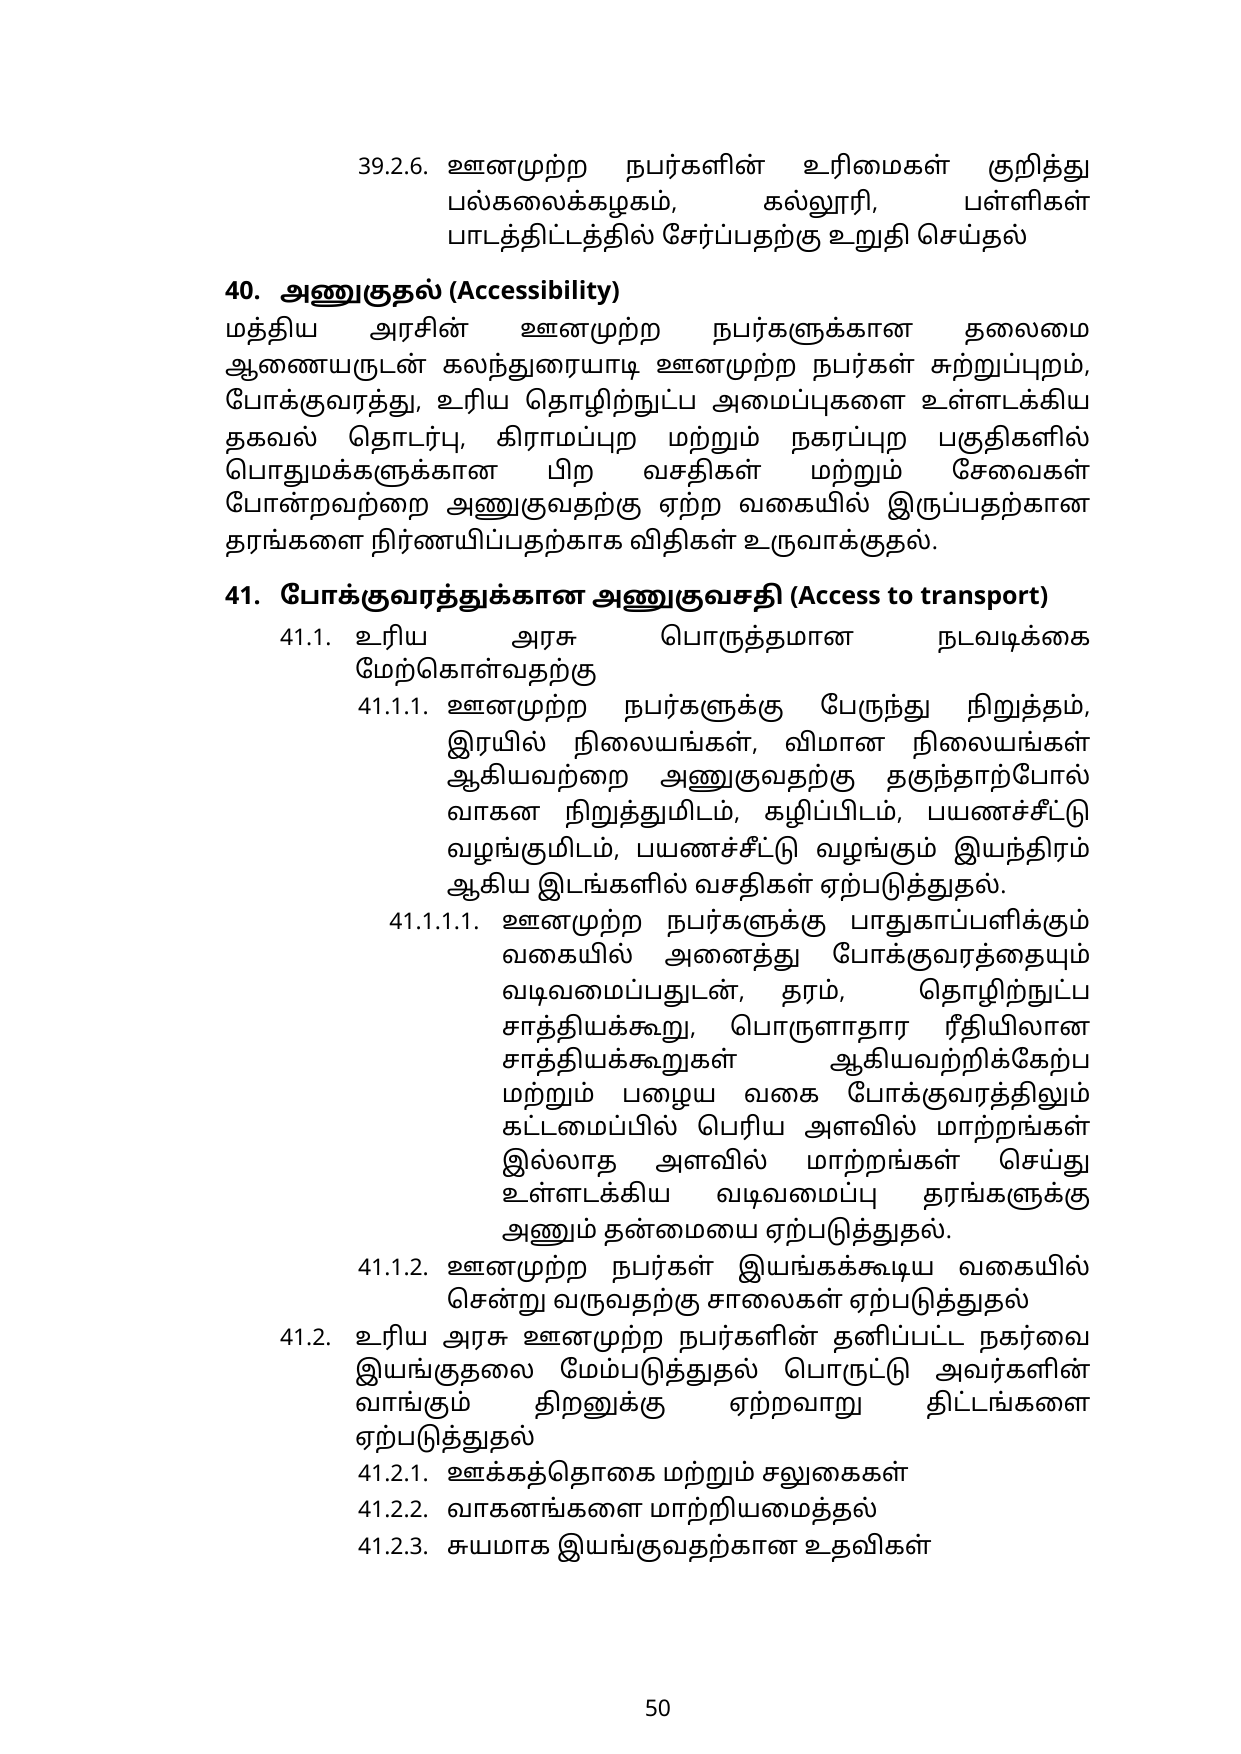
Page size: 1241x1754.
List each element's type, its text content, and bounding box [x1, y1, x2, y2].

list ஊனமுற்ற நபர்களின் உரிமைகள் குறித்து பல்கலைக்கழகம், கல்லூரி, பள்ளிகள் பாடத்திட்டத்தில் சேர்ப்பதற்கு உறுதி செய்தல் [358, 150, 1090, 253]
text மத்திய அரசின் ஊனமுற்ற நபர்களுக்கான தலைமை ஆணையருடன் கலந்துரையாடி ஊனமுற்ற நபர்கள் சுற்றுப்புறம், போக்குவரத்து, உரிய தொழிற்நுட்ப அமைப்புகளை உள்ளடக்கிய தகவல் தொடர்பு, கிராமப்புற மற்றும் நகரப்புற பகுதிகளில் பொதுமக்களுக்கான பிற வசதிகள் மற்றும் சேவைகள் போன்றவற்றை அணுகுவதற்கு ஏற்ற வகையில் இருப்பதற்கான தரங்களை நிர்ணயிப்பதற்காக விதிகள் உருவாக்குதல். [225, 316, 1090, 558]
list ஊனமுற்ற நபர்களுக்கு பாதுகாப்பளிக்கும் வகையில் அனைத்து போக்குவரத்தையும் வடிவமைப்பதுடன், தரம், தொழிற்நுட்ப சாத்தியக்கூறு, பொருளாதார ரீதியிலான சாத்தியக்கூறுகள் ஆகியவற்றிக்கேற்ப மற்றும் பழைய வகை போக்குவரத்திலும் கட்டமைப்பில் பெரிய அளவில் மாற்றங்கள் இல்லாத அளவில் மாற்றங்கள் செய்து உள்ளடக்கிய வடிவமைப்பு தரங்களுக்கு அணும் தன்மையை ஏற்படுத்துதல். [389, 905, 1090, 1248]
subtitle அணுகுதல் (Accessibility) [225, 272, 1090, 308]
list உரிய அரசு ஊனமுற்ற நபர்களின் தனிப்பட்ட நகர்வை இயங்குதலை மேம்படுத்துதல் பொருட்டு அவர்களின் வாங்கும் திறனுக்கு ஏற்றவாறு திட்டங்களை ஏற்படுத்துதல் [280, 1320, 1090, 1454]
subtitle போக்குவரத்துக்கான அணுகுவசதி (Access to transport) [225, 578, 1090, 614]
list ஊனமுற்ற நபர்கள் இயங்கக்கூடிய வகையில் சென்று வருவதற்கு சாலைகள் ஏற்படுத்துதல் [358, 1251, 1090, 1318]
list வாகனங்களை மாற்றியமைத்தல் [358, 1493, 1090, 1527]
list ஊனமுற்ற நபர்களுக்கு பேருந்து நிறுத்தம், இரயில் நிலையங்கள், விமான நிலையங்கள் ஆகியவற்றை அணுகுவதற்கு தகுந்தாற்போல் வாகன நிறுத்துமிடம், கழிப்பிடம், பயணச்சீட்டு வழங்குமிடம், பயணச்சீட்டு வழங்கும் இயந்திரம் ஆகிய இடங்களில் வசதிகள் ஏற்படுத்துதல். [358, 690, 1090, 902]
list ஊக்கத்தொகை மற்றும் சலுகைகள் [358, 1457, 1090, 1491]
list உரிய அரசு பொருத்தமான நடவடிக்கை மேற்கொள்வதற்கு [280, 621, 1090, 688]
list சுயமாக இயங்குவதற்கான உதவிகள் [358, 1529, 1090, 1563]
